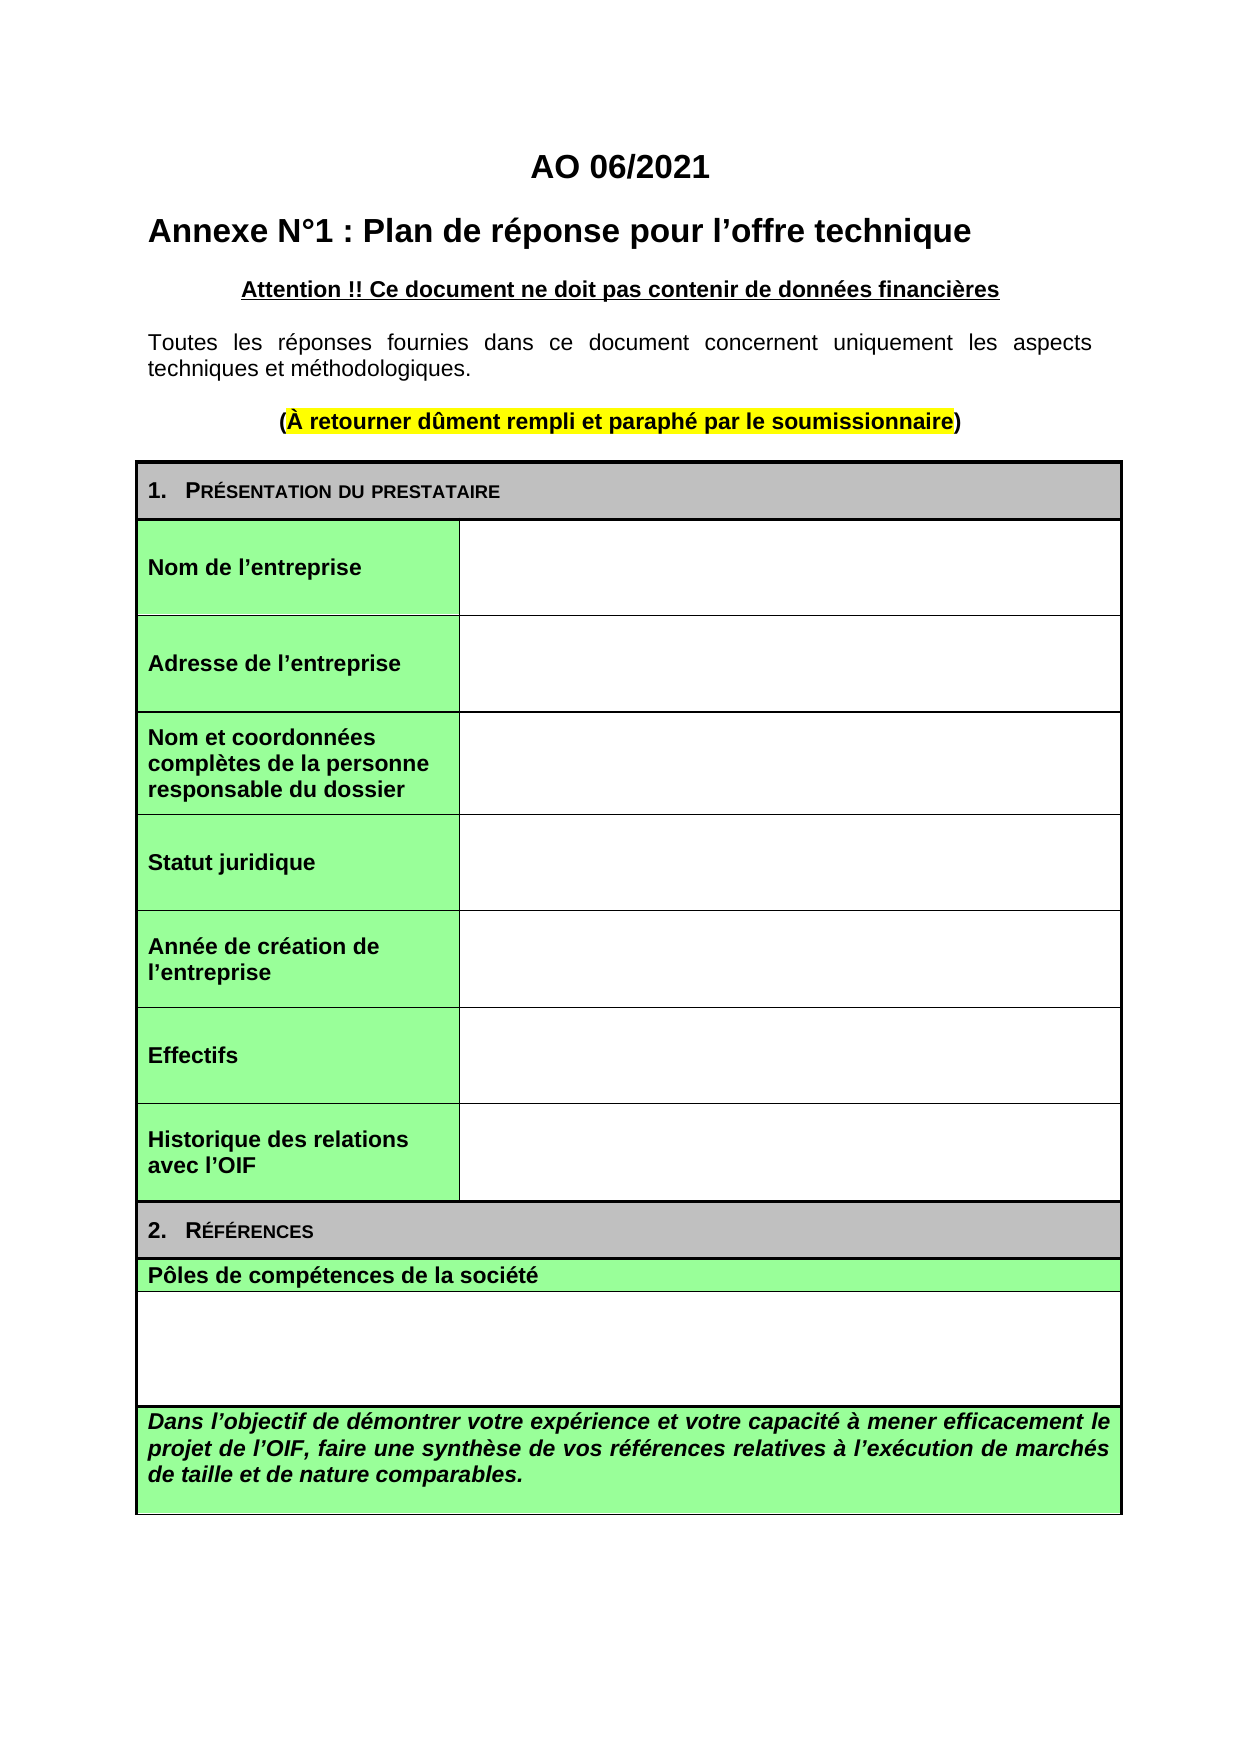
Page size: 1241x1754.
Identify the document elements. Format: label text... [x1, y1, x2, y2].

table_cell [460, 616, 1120, 711]
table_cell [460, 1104, 1120, 1200]
table_cell [460, 815, 1120, 910]
table_cell Dans l’objectif de démontrer votre expérience et votre capacité à mener efficacement le projet de l’OIF, faire une synthèse de vos références relatives à l’exécution de marchés de taille et de nature comparables. [138, 1408, 1120, 1513]
table_cell Nom et coordonnées complètes de la personne responsable du dossier [138, 713, 459, 814]
table_cell Effectifs [138, 1008, 459, 1103]
table_header Présentation du prestataire [138, 464, 1120, 518]
table_cell Année de création de l’entreprise [138, 911, 459, 1007]
table_cell Références [138, 1203, 1120, 1257]
table_cell Adresse de l’entreprise [138, 616, 459, 711]
table_cell [138, 1292, 1120, 1405]
text Attention !! Ce document ne doit pas contenir de données financières [148, 276, 1093, 302]
table_cell [460, 521, 1120, 614]
text Toutes les réponses fournies dans ce document concernent uniquement les aspects techniques et méthodologiques. [148, 328, 1093, 381]
table_cell Pôles de compétences de la société [138, 1260, 1120, 1291]
table_cell Nom de l’entreprise [138, 521, 459, 614]
table_cell Statut juridique [138, 815, 459, 910]
text Annexe N°1 : Plan de réponse pour l’offre technique [148, 211, 1093, 249]
table_cell Historique des relations avec l’OIF [138, 1104, 459, 1200]
table_cell [460, 1008, 1120, 1103]
table_cell [460, 713, 1120, 814]
table_cell [460, 911, 1120, 1007]
text AO 06/2021 [148, 148, 1093, 186]
